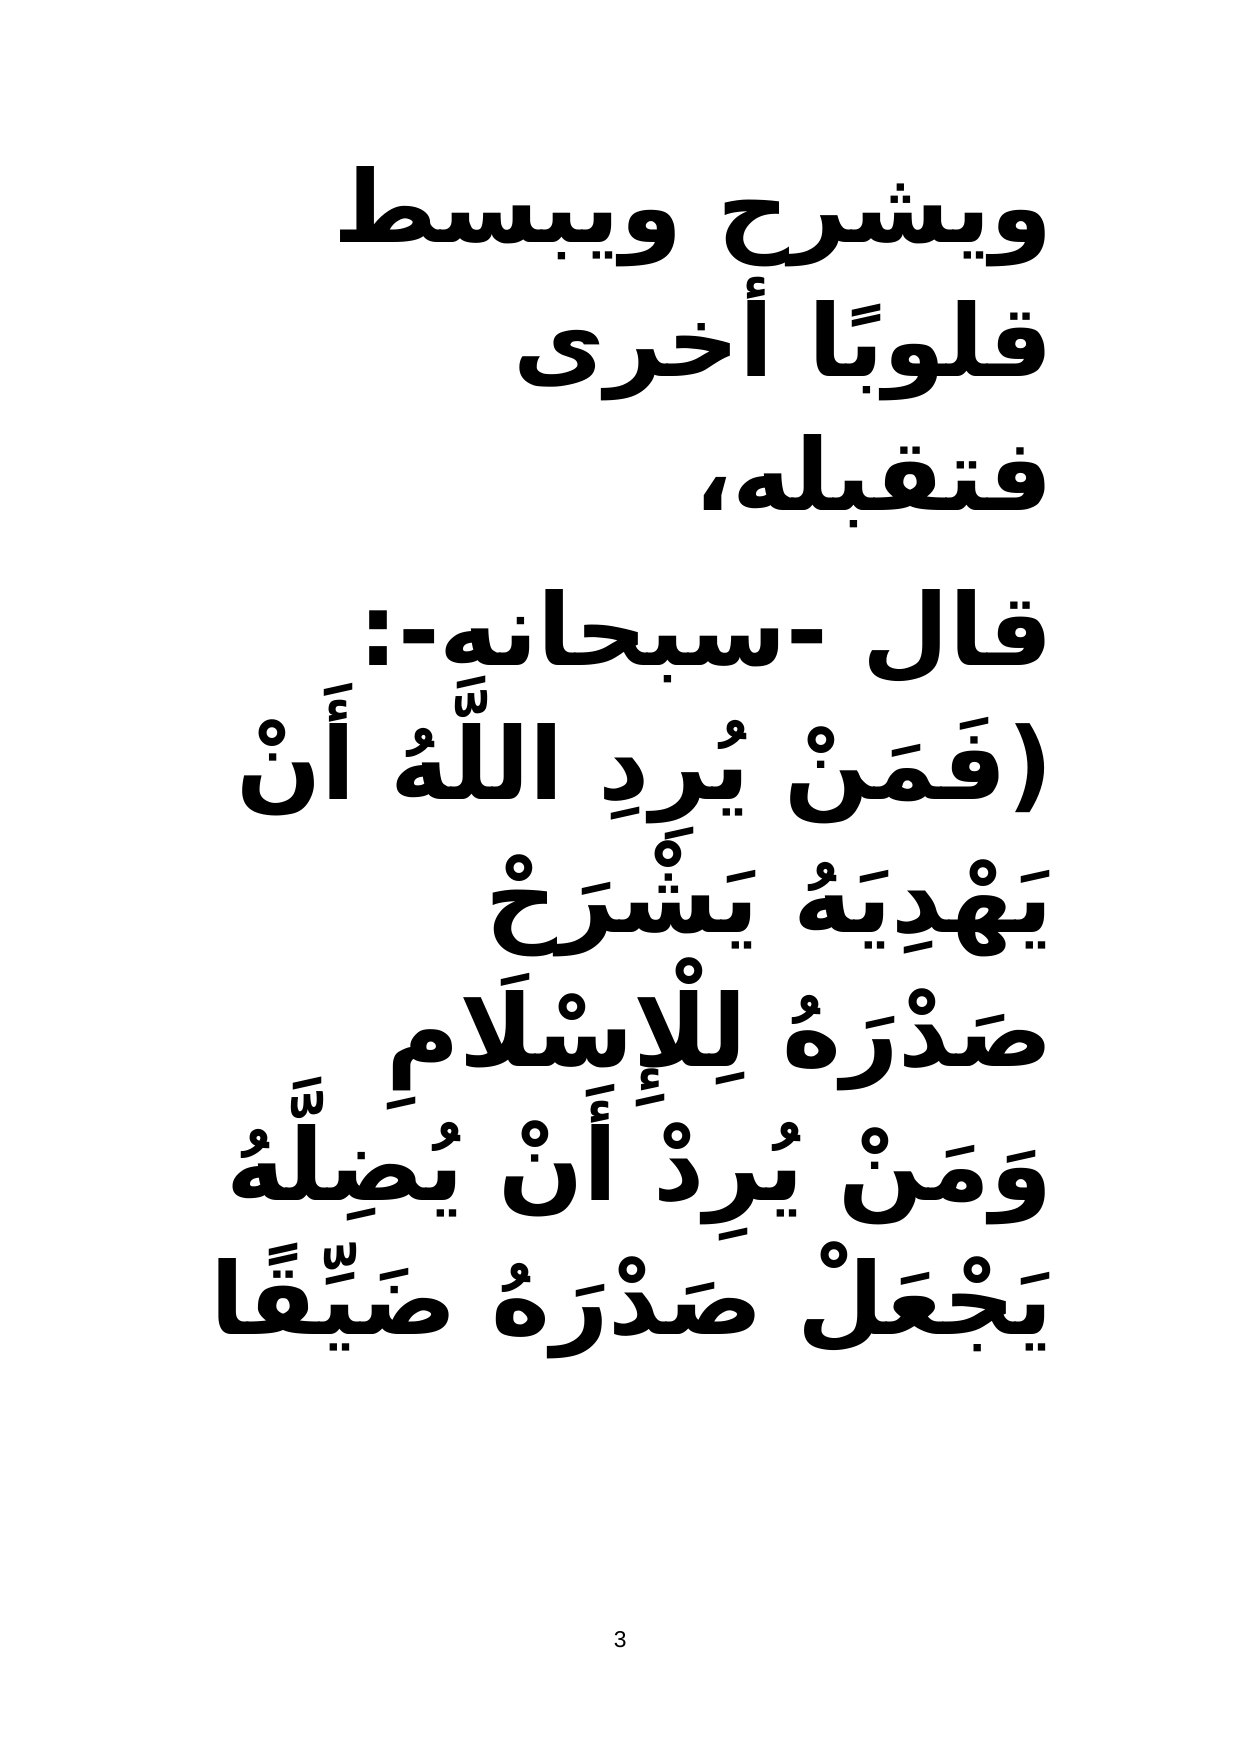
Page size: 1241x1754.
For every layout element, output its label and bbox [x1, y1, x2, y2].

text [187, 572, 1053, 1358]
text [187, 150, 1053, 534]
